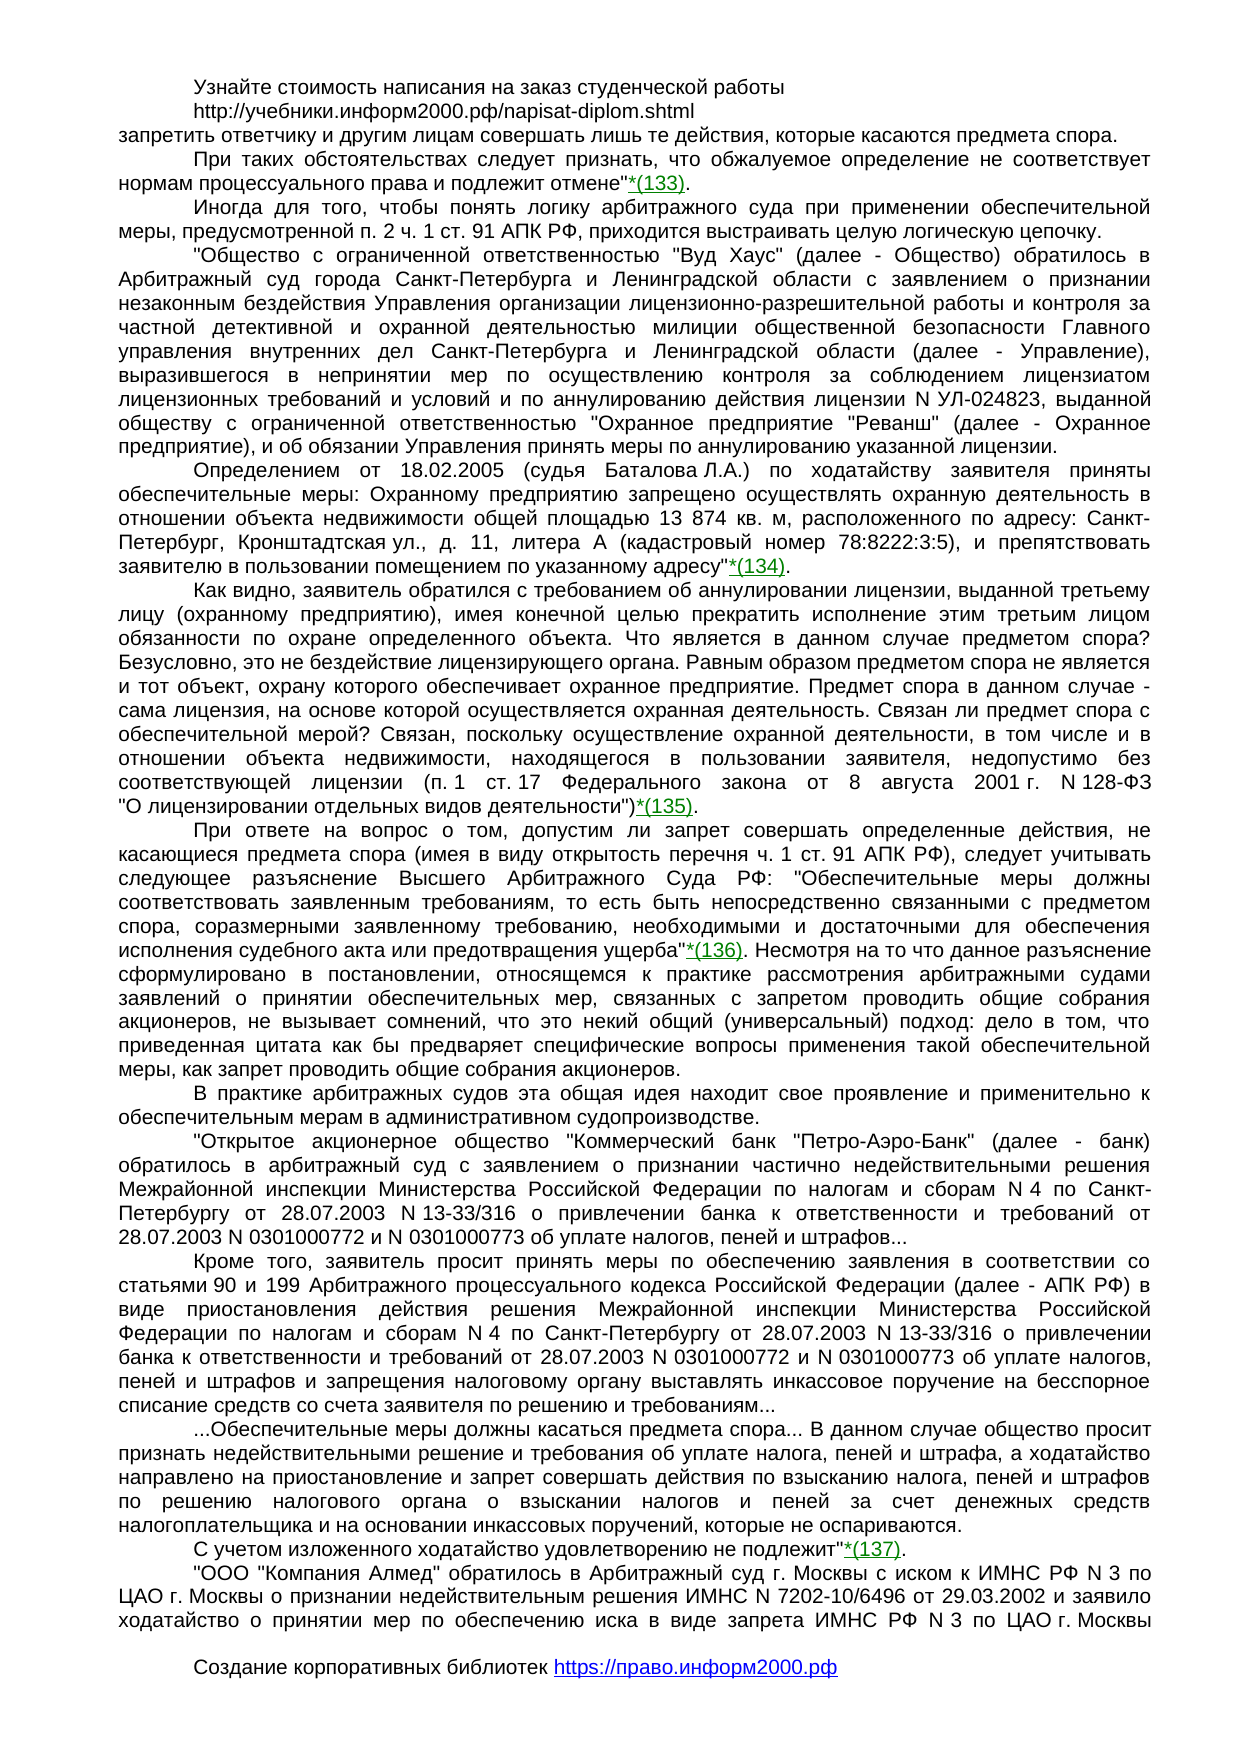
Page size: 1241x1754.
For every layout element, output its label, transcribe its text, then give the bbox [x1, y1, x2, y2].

text ...Обеспечительные меры должны касаться предмета спора... В данном случае общество просит признать недействительными решение и требования об уплате налога, пеней и штрафа, а ходатайство направлено на приостановление и запрет совершать действия по взысканию налога, пеней и штрафов по решению налогового органа о взыскании налогов и пеней за счет денежных средств налогоплательщика и на основании инкассовых поручений, которые не оспариваются. [118, 1417, 1152, 1536]
text "Общество с ограниченной ответственностью "Вуд Хаус" (далее - Общество) обратилось в Арбитражный суд города Санкт-Петербурга и Ленинградской области с заявлением о признании незаконным бездействия Управления организации лицензионно-разрешительной работы и контроля за частной детективной и охранной деятельностью милиции общественной безопасности Главного управления внутренних дел Санкт-Петербурга и Ленинградской области (далее - Управление), выразившегося в непринятии мер по осуществлению контроля за соблюдением лицензиатом лицензионных требований и условий и по аннулированию действия лицензии N УЛ-024823, выданной обществу с ограниченной ответственностью "Охранное предприятие "Реванш" (далее - Охранное предприятие), и об обязании Управления принять меры по аннулированию указанной лицензии. [118, 243, 1152, 458]
text "Открытое акционерное общество "Коммерческий банк "Петро-Аэро-Банк" (далее - банк) обратилось в арбитражный суд с заявлением о признании частично недействительными решения Межрайонной инспекции Министерства Российской Федерации по налогам и сборам N 4 по Санкт-Петербургу от 28.07.2003 N 13-33/316 о привлечении банка к ответственности и требований от 28.07.2003 N 0301000772 и N 0301000773 об уплате налогов, пеней и штрафов... [118, 1129, 1152, 1249]
text При таких обстоятельствах следует признать, что обжалуемое определение не соответствует нормам процессуального права и подлежит отмене"*(133). [118, 147, 1152, 195]
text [118, 123, 1152, 147]
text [118, 1560, 1152, 1632]
text В практике арбитражных судов эта общая идея находит свое проявление и применительно к обеспечительным мерам в административном судопроизводстве. [118, 1081, 1152, 1129]
text Иногда для того, чтобы понять логику арбитражного суда при применении обеспечительной меры, предусмотренной п. 2 ч. 1 ст. 91 АПК РФ, приходится выстраивать целую логическую цепочку. [118, 195, 1152, 243]
text С учетом изложенного ходатайство удовлетворению не подлежит"*(137). [118, 1536, 1152, 1560]
text Как видно, заявитель обратился с требованием об аннулировании лицензии, выданной третьему лицу (охранному предприятию), имея конечной целью прекратить исполнение этим третьим лицом обязанности по охране определенного объекта. Что является в данном случае предметом спора? Безусловно, это не бездействие лицензирующего органа. Равным образом предметом спора не является и тот объект, охрану которого обеспечивает охранное предприятие. Предмет спора в данном случае - сама лицензия, на основе которой осуществляется охранная деятельность. Связан ли предмет спора с обеспечительной мерой? Связан, поскольку осуществление охранной деятельности, в том числе и в отношении объекта недвижимости, находящегося в пользовании заявителя, недопустимо без соответствующей лицензии (п. 1 ст. 17 Федерального закона от 8 августа 2001 г. N 128-ФЗ "О лицензировании отдельных видов деятельности")*(135). [118, 578, 1152, 818]
text Кроме того, заявитель просит принять меры по обеспечению заявления в соответствии со статьями 90 и 199 Арбитражного процессуального кодекса Российской Федерации (далее - АПК РФ) в виде приостановления действия решения Межрайонной инспекции Министерства Российской Федерации по налогам и сборам N 4 по Санкт-Петербургу от 28.07.2003 N 13-33/316 о привлечении банка к ответственности и требований от 28.07.2003 N 0301000772 и N 0301000773 об уплате налогов, пеней и штрафов и запрещения налоговому органу выставлять инкассовое поручение на бесспорное списание средств со счета заявителя по решению и требованиям... [118, 1249, 1152, 1417]
text При ответе на вопрос о том, допустим ли запрет совершать определенные действия, не касающиеся предмета спора (имея в виду открытость перечня ч. 1 ст. 91 АПК РФ), следует учитывать следующее разъяснение Высшего Арбитражного Суда РФ: "Обеспечительные меры должны соответствовать заявленным требованиям, то есть быть непосредственно связанными с предметом спора, соразмерными заявленному требованию, необходимыми и достаточными для обеспечения исполнения судебного акта или предотвращения ущерба"*(136). Несмотря на то что данное разъяснение сформулировано в постановлении, относящемся к практике рассмотрения арбитражными судами заявлений о принятии обеспечительных мер, связанных с запретом проводить общие собрания акционеров, не вызывает сомнений, что это некий общий (универсальный) подход: дело в том, что приведенная цитата как бы предваряет специфические вопросы применения такой обеспечительной меры, как запрет проводить общие собрания акционеров. [118, 818, 1152, 1081]
text Определением от 18.02.2005 (судья Баталова Л.А.) по ходатайству заявителя приняты обеспечительные меры: Охранному предприятию запрещено осуществлять охранную деятельность в отношении объекта недвижимости общей площадью 13 874 кв. м, расположенного по адресу: Санкт-Петербург, Кронштадтская ул., д. 11, литера А (кадастровый номер 78:8222:3:5), и препятствовать заявителю в пользовании помещением по указанному адресу"*(134). [118, 458, 1152, 578]
